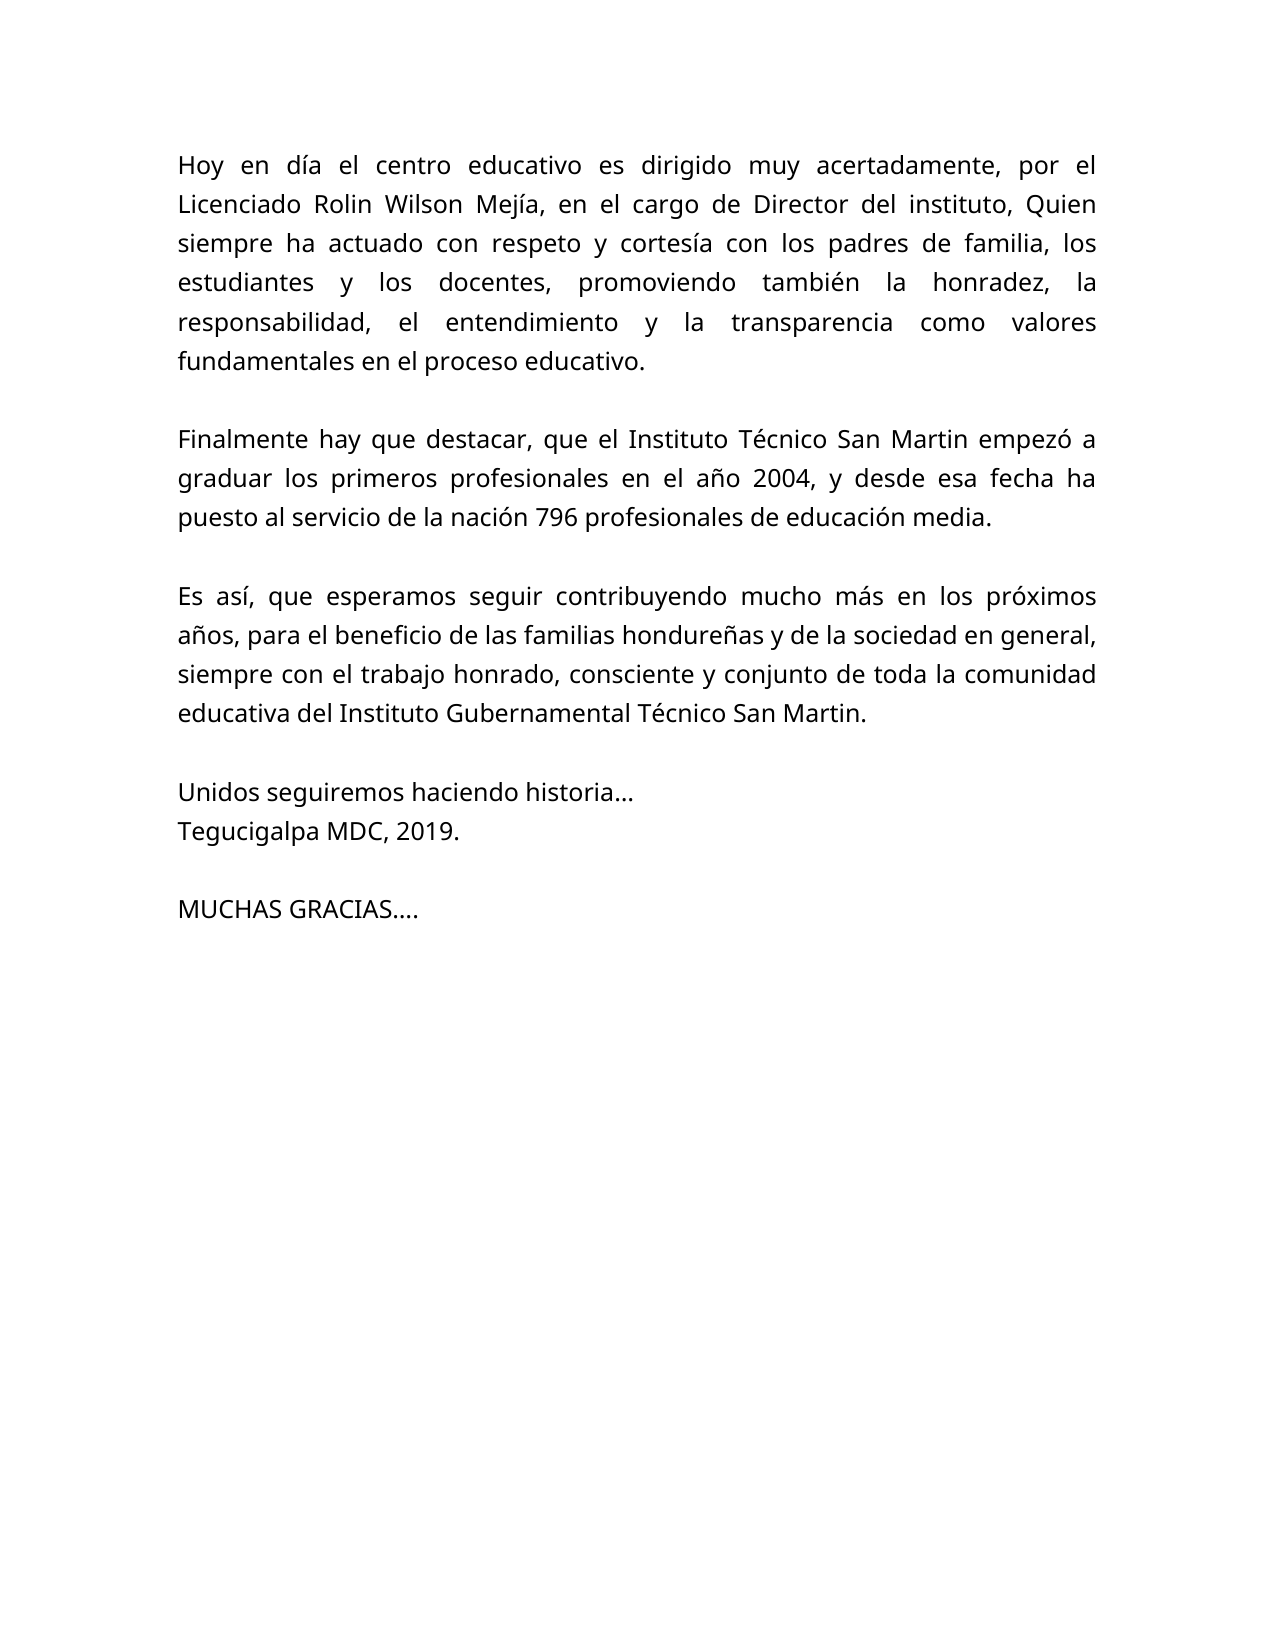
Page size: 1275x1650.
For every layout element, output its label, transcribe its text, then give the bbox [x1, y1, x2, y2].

text Finalmente hay que destacar, que el Instituto Técnico San Martin empezó a graduar los primeros profesionales en el año 2004, y desde esa fecha ha puesto al servicio de la nación 796 profesionales de educación media. [177, 422, 1098, 534]
text Tegucigalpa MDC, 2019. [177, 813, 1098, 847]
text Hoy en día el centro educativo es dirigido muy acertadamente, por el Licenciado Rolin Wilson Mejía, en el cargo de Director del instituto, Quien siempre ha actuado con respeto y cortesía con los padres de familia, los estudiantes y los docentes, promoviendo también la honradez, la responsabilidad, el entendimiento y la transparencia como valores fundamentales en el proceso educativo. [177, 148, 1098, 377]
text MUCHAS GRACIAS…. [177, 892, 1098, 926]
text Unidos seguiremos haciendo historia… [177, 774, 1098, 808]
text Es así, que esperamos seguir contribuyendo mucho más en los próximos años, para el beneficio de las familias hondureñas y de la sociedad en general, siempre con el trabajo honrado, consciente y conjunto de toda la comunidad educativa del Instituto Gubernamental Técnico San Martin. [177, 578, 1098, 730]
